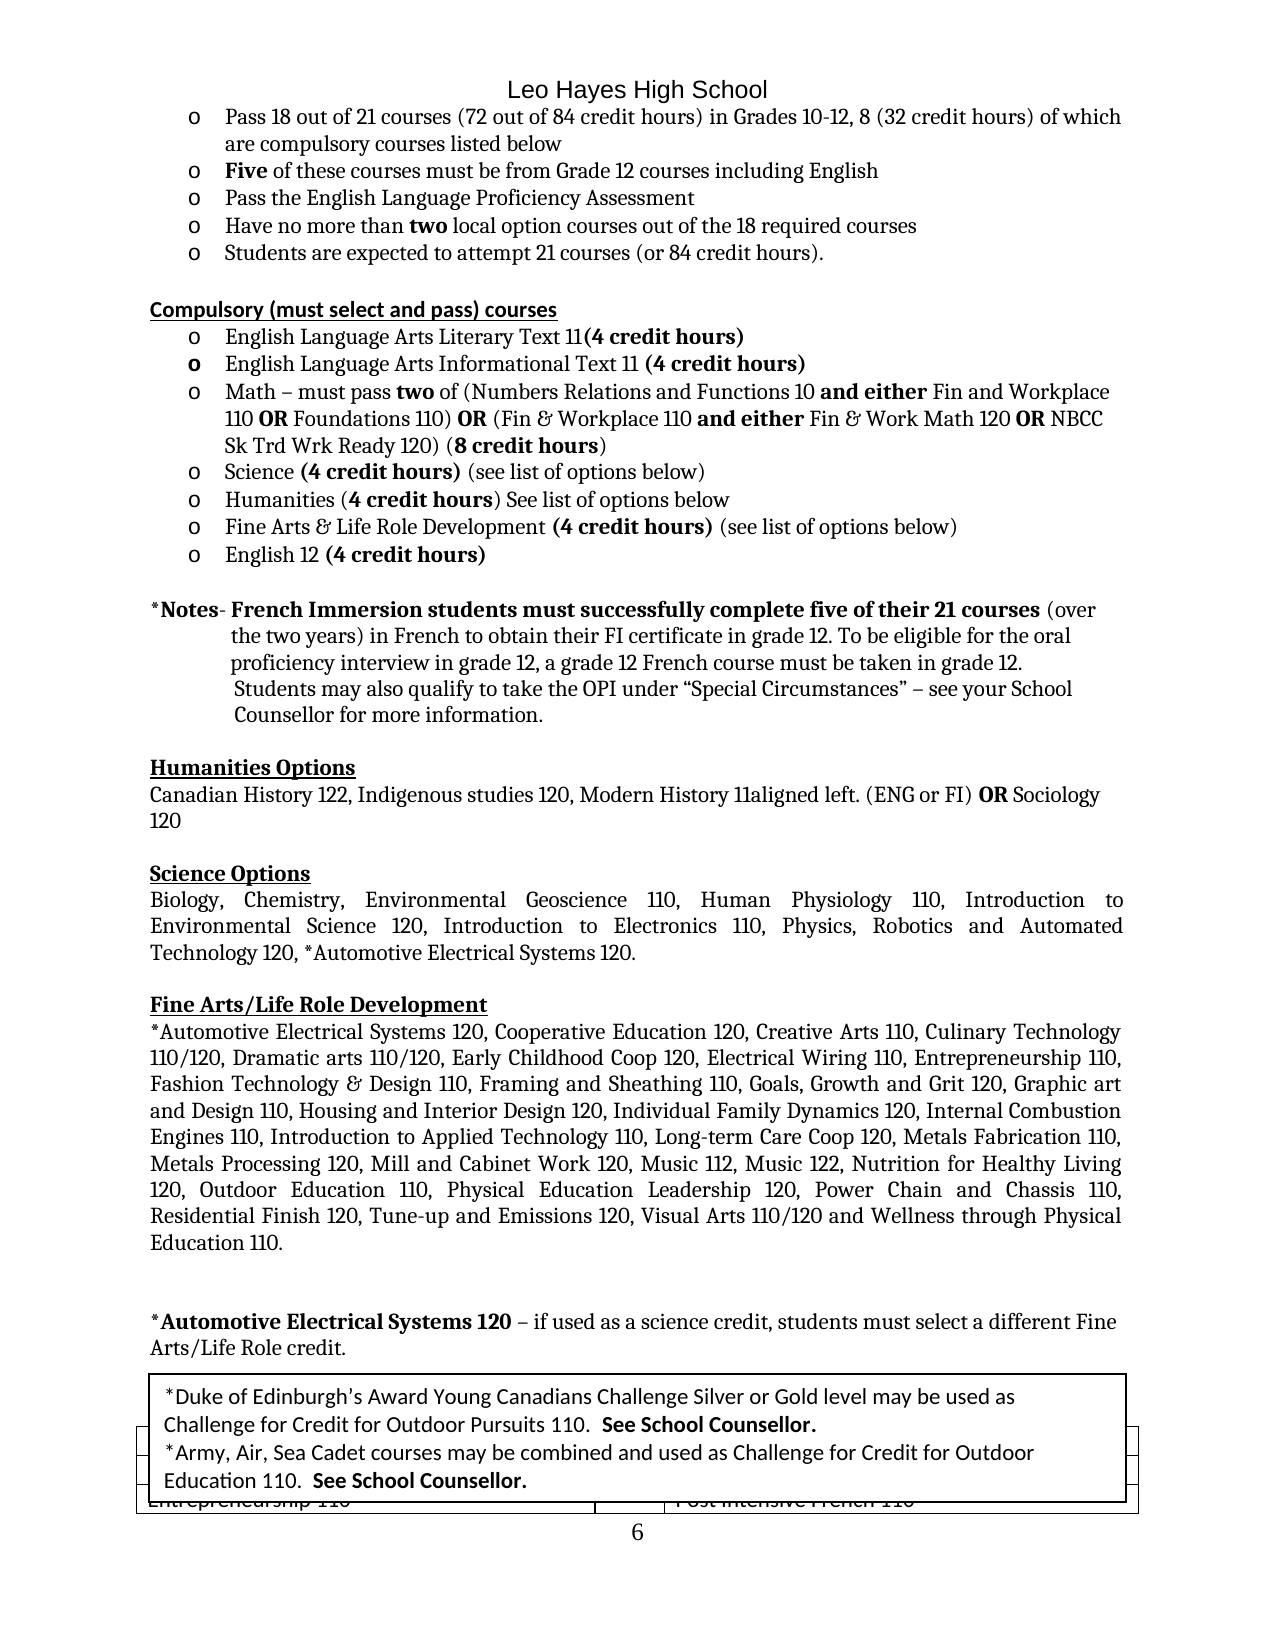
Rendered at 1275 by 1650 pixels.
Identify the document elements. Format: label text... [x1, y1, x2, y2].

list Humanities (4 credit hours) See list of options below [187, 486, 1125, 514]
text Biology, Chemistry, Environmental Geoscience 110, Human Physiology 110, Introduction to Environmental Science 120, Introduction to Electronics 110, Physics, Robotics and Automated Technology 120, *Automotive Electrical Systems 120. [150, 887, 1125, 966]
text Science Options [150, 860, 1125, 887]
table_cell Post Intensive French 110 [665, 1485, 1138, 1513]
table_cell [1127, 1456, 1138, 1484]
text Students may also qualify to take the OPI under “Special Circumstances” – see your School Counsellor for more information. [234, 676, 1125, 729]
text the two years) in French to obtain their FI certificate in grade 12. To be eligible for the oral [150, 623, 1125, 649]
table_cell *Automotive Electrical Systems 120 – if used as a science credit, students must select a different Fine Arts/Life Role credit. [150, 1309, 1134, 1361]
text *Notes- French Immersion students must successfully complete five of their 21 courses (over [150, 597, 1125, 623]
text Humanities Options [150, 755, 1125, 781]
list Math – must pass two of (Numbers Relations and Functions 10 and either Fin and Workplace 110 OR Foundations 110) OR (Fin & Workplace 110 and either Fin & Work Math 120 OR NBCC Sk Trd Wrk Ready 120) (8 credit hours) [187, 379, 1125, 459]
list Five of these courses must be from Grade 12 courses including English [187, 158, 1125, 185]
list English Language Arts Literary Text 11(4 credit hours) [187, 324, 1125, 351]
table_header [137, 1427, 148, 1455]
table_header *Automotive Electrical Systems 120, Cooperative Education 120, Creative Arts 110, Culinary Technology 110/120, Dramatic arts 110/120, Early Childhood Coop 120, Electrical Wiring 110, Entrepreneurship 110, Fashion Technology & Design 110, Framing and Sheathing 110, Goals, Growth and Grit 120, Graphic art and Design 110, Housing and Interior Design 120, Individual Family Dynamics 120, Internal Combustion Engines 110, Introduction to Applied Technology 110, Long-term Care Coop 120, Metals Fabrication 110, Metals Processing 120, Mill and Cabinet Work 120, Music 112, Music 122, Nutrition for Healthy Living 120, Outdoor Education 110, Physical Education Leadership 120, Power Chain and Chassis 110, Residential Finish 120, Tune-up and Emissions 120, Visual Arts 110/120 and Wellness through Physical Education 110. [150, 1019, 1134, 1308]
table_cell [596, 1503, 664, 1513]
text proficiency interview in grade 12, a grade 12 French course must be taken in grade 12. [84, 649, 1125, 676]
list English 12 (4 credit hours) [187, 541, 1125, 569]
list Have no more than two local option courses out of the 18 required courses [187, 213, 1125, 240]
list Pass the English Language Proficiency Assessment [187, 185, 1125, 213]
list Students are expected to attempt 21 courses (or 84 credit hours). [187, 240, 1125, 268]
list English Language Arts Informational Text 11 (4 credit hours) [187, 351, 1125, 379]
list Fine Arts & Life Role Development (4 credit hours) (see list of options below) [187, 514, 1125, 541]
table_cell Entrepreneurship 110 [137, 1485, 594, 1513]
text Compulsory (must select and pass) courses [150, 296, 1125, 324]
text Fine Arts/Life Role Development [150, 992, 1125, 1018]
list Pass 18 out of 21 courses (72 out of 84 credit hours) in Grades 10-12, 8 (32 credit hours) of which are compulsory courses listed below [187, 104, 1125, 158]
text Canadian History 122, Indigenous studies 120, Modern History 11aligned left. (ENG or FI) OR Sociology 120 [150, 781, 1125, 834]
list Science (4 credit hours) (see list of options below) [187, 459, 1125, 486]
